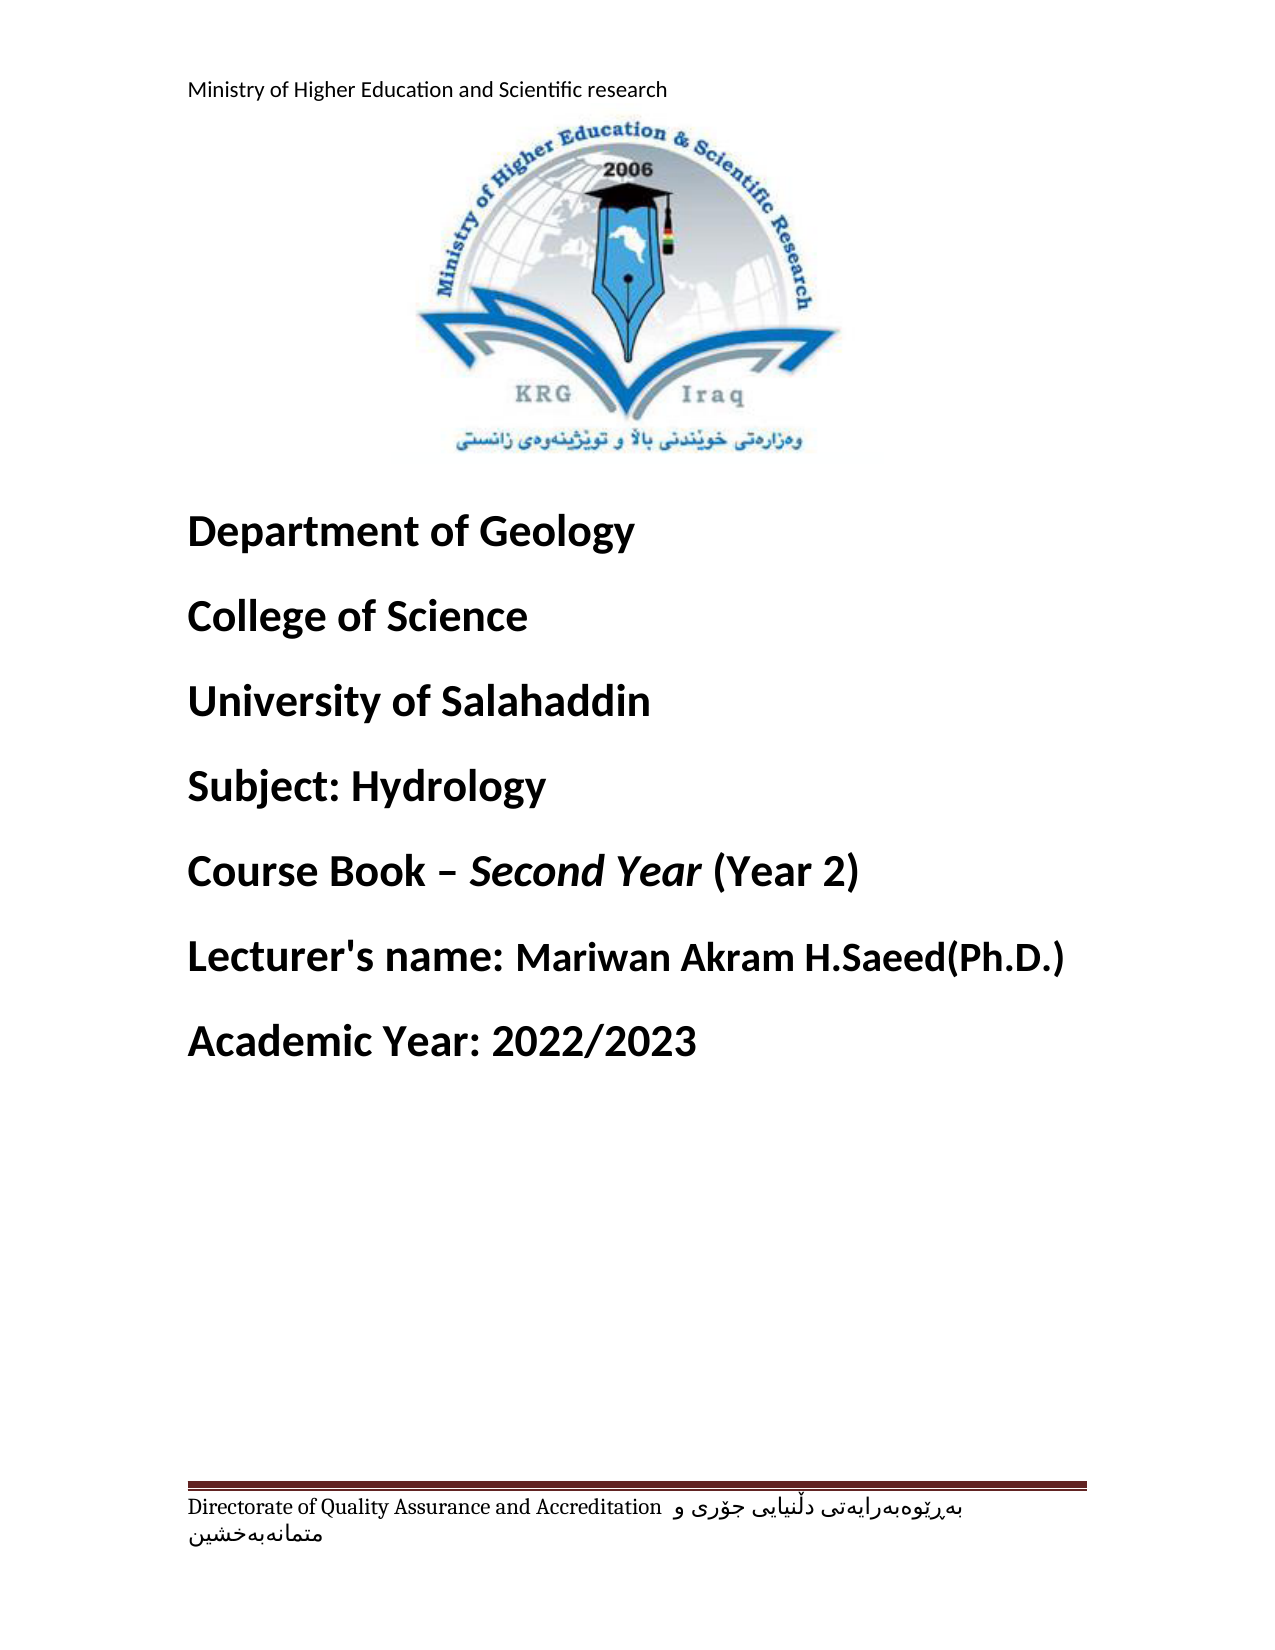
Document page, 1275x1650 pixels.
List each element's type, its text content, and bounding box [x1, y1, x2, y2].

text Department of Geology [187, 443, 1087, 557]
text College of Science [187, 587, 1087, 642]
text Lecturer's name: Mariwan Akram H.Saeed(Ph.D.) [187, 927, 1087, 983]
text Course Book – Second Year (Year 2) [187, 842, 1087, 898]
text Subject: Hydrology [187, 757, 1087, 813]
text University of Salahaddin [187, 672, 1087, 728]
text Academic Year: 2022/2023 [187, 1012, 1087, 1068]
